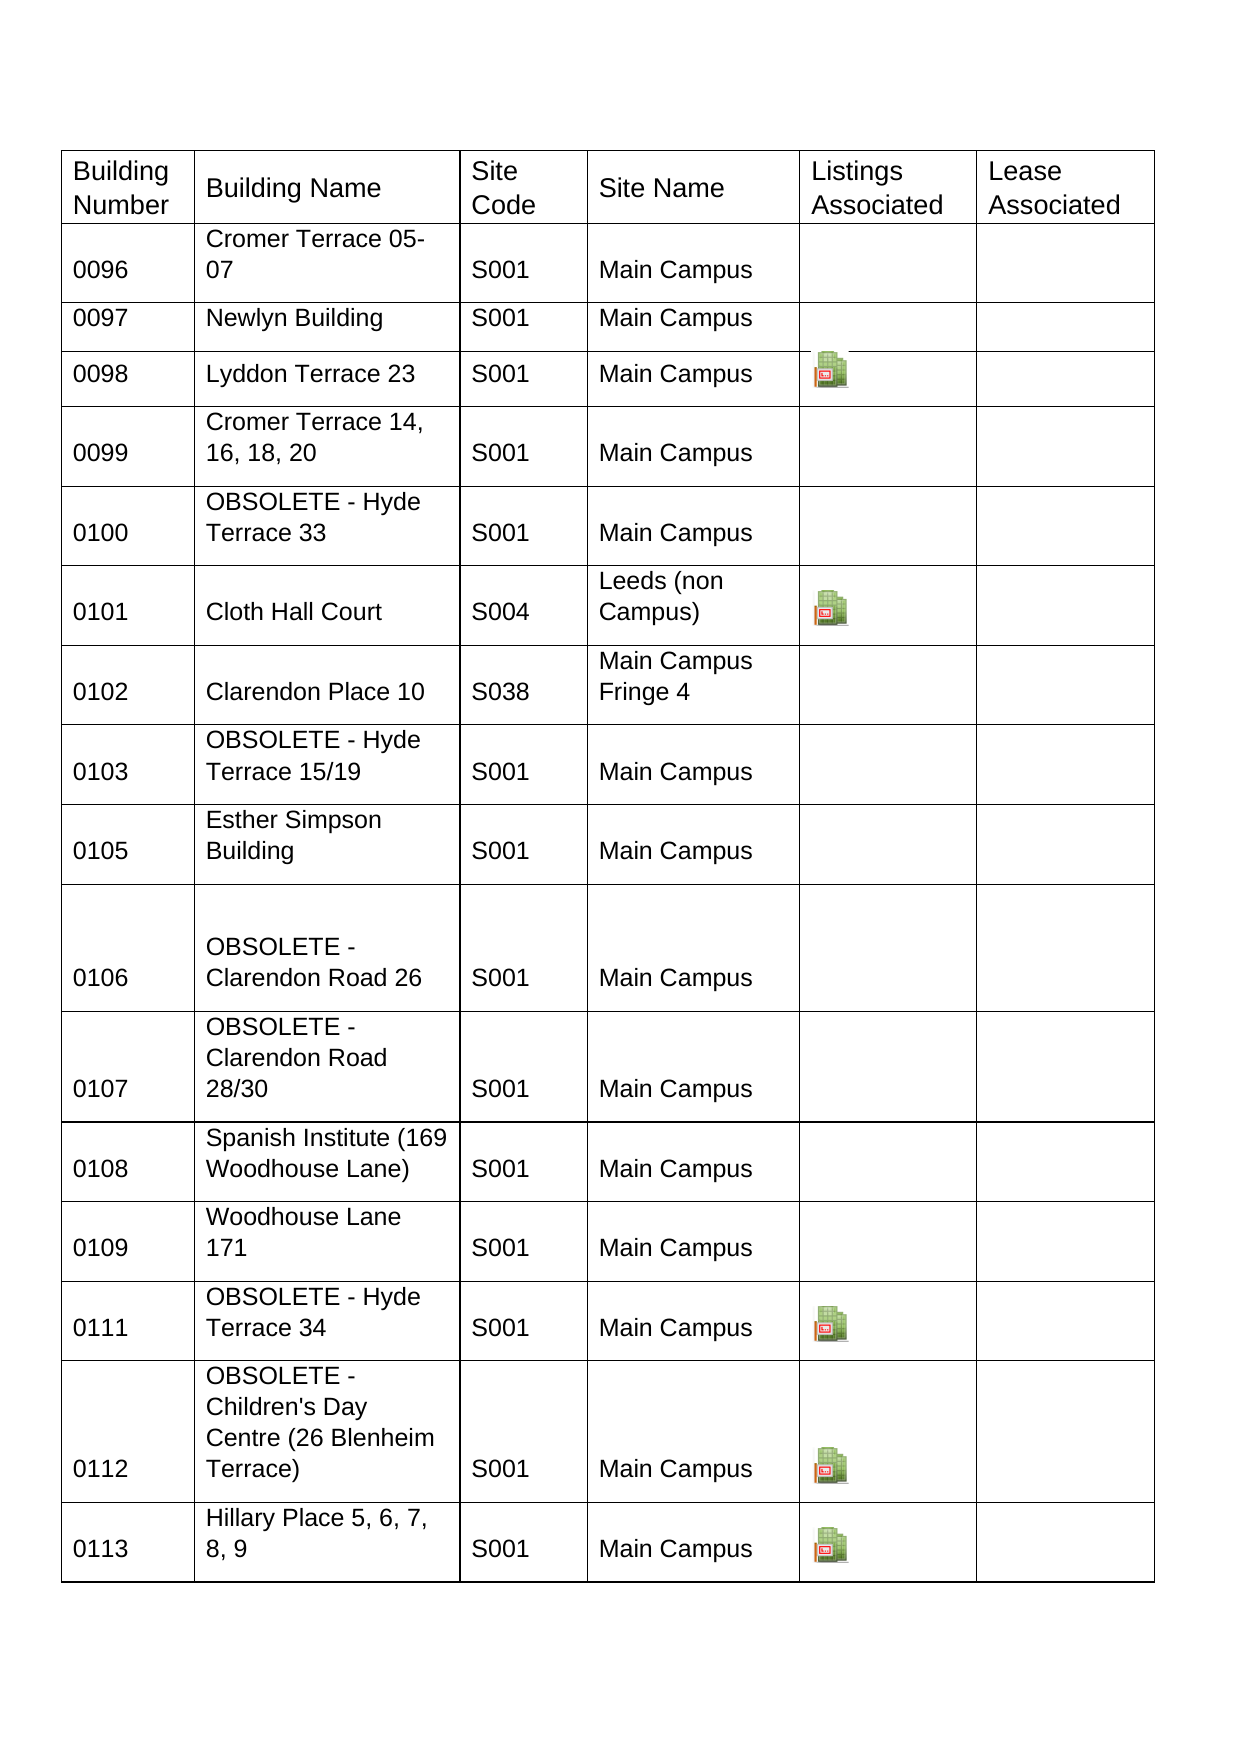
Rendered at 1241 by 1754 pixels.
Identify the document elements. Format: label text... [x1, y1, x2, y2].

table_cell OBSOLETE - Hyde Terrace 15/19 [195, 725, 459, 804]
table_cell Main Campus [588, 725, 799, 804]
table_cell [977, 224, 1154, 302]
table_cell Main Campus [588, 1202, 799, 1281]
table_cell Main Campus [588, 1503, 799, 1581]
table_cell Spanish Institute (169 Woodhouse Lane) [195, 1123, 459, 1201]
picture [811, 351, 849, 388]
table_cell [800, 1503, 976, 1581]
table_cell S001 [461, 1361, 587, 1502]
table_header Lease Associated [977, 151, 1154, 222]
table_cell 0101 [62, 566, 194, 645]
table_cell Main Campus [588, 1012, 799, 1121]
table_cell [800, 1202, 976, 1281]
table_cell [977, 1202, 1154, 1281]
table_cell [800, 566, 976, 645]
table_cell [977, 487, 1154, 565]
table_cell S001 [461, 885, 587, 1011]
table_cell [977, 725, 1154, 804]
table_cell Main Campus [588, 407, 799, 486]
table_cell [800, 885, 976, 1011]
table_cell 0096 [62, 224, 194, 302]
table_cell [800, 224, 976, 302]
table_cell S001 [461, 725, 587, 804]
table_cell Main Campus [588, 487, 799, 565]
table_cell [800, 407, 976, 486]
table_cell S001 [461, 1123, 587, 1201]
table_cell OBSOLETE - Clarendon Road 26 [195, 885, 459, 1011]
table_cell [977, 303, 1154, 351]
table_cell 0105 [62, 805, 194, 883]
table_cell Newlyn Building [195, 303, 459, 351]
table_cell [800, 1282, 976, 1360]
table_header Site Code [461, 151, 587, 222]
table_cell OBSOLETE - Children's Day Centre (26 Blenheim Terrace) [195, 1361, 459, 1502]
table_cell Hillary Place 5, 6, 7, 8, 9 [195, 1503, 459, 1581]
table_cell [977, 407, 1154, 486]
table_cell Clarendon Place 10 [195, 646, 459, 724]
table_cell [800, 487, 976, 565]
table_cell OBSOLETE - Hyde Terrace 34 [195, 1282, 459, 1360]
table_cell [800, 1012, 976, 1121]
table_cell OBSOLETE - Hyde Terrace 33 [195, 487, 459, 565]
table_cell 0097 [62, 303, 194, 351]
table_cell [977, 566, 1154, 645]
table_cell [977, 1361, 1154, 1502]
table_cell Main Campus [588, 1123, 799, 1201]
table_cell S001 [461, 1503, 587, 1581]
table_cell S001 [461, 352, 587, 406]
table_cell [800, 1123, 976, 1201]
table_cell 0099 [62, 407, 194, 486]
table_cell S001 [461, 1012, 587, 1121]
picture [811, 1447, 849, 1484]
table_cell [977, 1123, 1154, 1201]
table_cell Main Campus [588, 805, 799, 883]
table_cell 0112 [62, 1361, 194, 1502]
table_cell [800, 303, 976, 351]
table_cell [977, 352, 1154, 406]
table_cell 0108 [62, 1123, 194, 1201]
table_cell [977, 1012, 1154, 1121]
table_cell [800, 1361, 976, 1502]
table_cell 0098 [62, 352, 194, 406]
table_cell Leeds (non Campus) [588, 566, 799, 645]
table_cell 0102 [62, 646, 194, 724]
table_cell S001 [461, 805, 587, 883]
table_cell [800, 646, 976, 724]
table_cell 0113 [62, 1503, 194, 1581]
table_cell Main Campus [588, 1361, 799, 1502]
table_cell S001 [461, 487, 587, 565]
table_cell Main Campus Fringe 4 [588, 646, 799, 724]
table_cell Main Campus [588, 224, 799, 302]
table_header Listings Associated [800, 151, 976, 222]
table_cell [977, 1282, 1154, 1360]
table_cell S001 [461, 1282, 587, 1360]
picture [811, 1306, 849, 1342]
table_cell S001 [461, 303, 587, 351]
table_header Building Number [62, 151, 194, 222]
table_cell Main Campus [588, 303, 799, 351]
table_cell Main Campus [588, 885, 799, 1011]
table_cell [800, 725, 976, 804]
table_cell S001 [461, 1202, 587, 1281]
table_cell Woodhouse Lane 171 [195, 1202, 459, 1281]
table_cell S038 [461, 646, 587, 724]
table_cell [800, 352, 976, 406]
table_cell Main Campus [588, 352, 799, 406]
table_cell 0100 [62, 487, 194, 565]
table_cell S001 [461, 224, 587, 302]
table_cell Cromer Terrace 14, 16, 18, 20 [195, 407, 459, 486]
table_cell S004 [461, 566, 587, 645]
table_cell OBSOLETE - Clarendon Road 28/30 [195, 1012, 459, 1121]
table_cell 0109 [62, 1202, 194, 1281]
table_cell [977, 885, 1154, 1011]
picture [811, 1527, 849, 1563]
table_cell Main Campus [588, 1282, 799, 1360]
table_cell [977, 1503, 1154, 1581]
table_cell [800, 805, 976, 883]
table_cell Cromer Terrace 05-07 [195, 224, 459, 302]
table_cell Lyddon Terrace 23 [195, 352, 459, 406]
table_cell 0107 [62, 1012, 194, 1121]
table_cell 0103 [62, 725, 194, 804]
table_cell [977, 646, 1154, 724]
table_cell Esther Simpson Building [195, 805, 459, 883]
table_cell [977, 805, 1154, 883]
table_cell S001 [461, 407, 587, 486]
table_cell 0111 [62, 1282, 194, 1360]
table_cell 0106 [62, 885, 194, 1011]
table_cell Cloth Hall Court [195, 566, 459, 645]
picture [811, 590, 849, 626]
table_header Site Name [588, 151, 799, 222]
table_header Building Name [195, 151, 459, 222]
